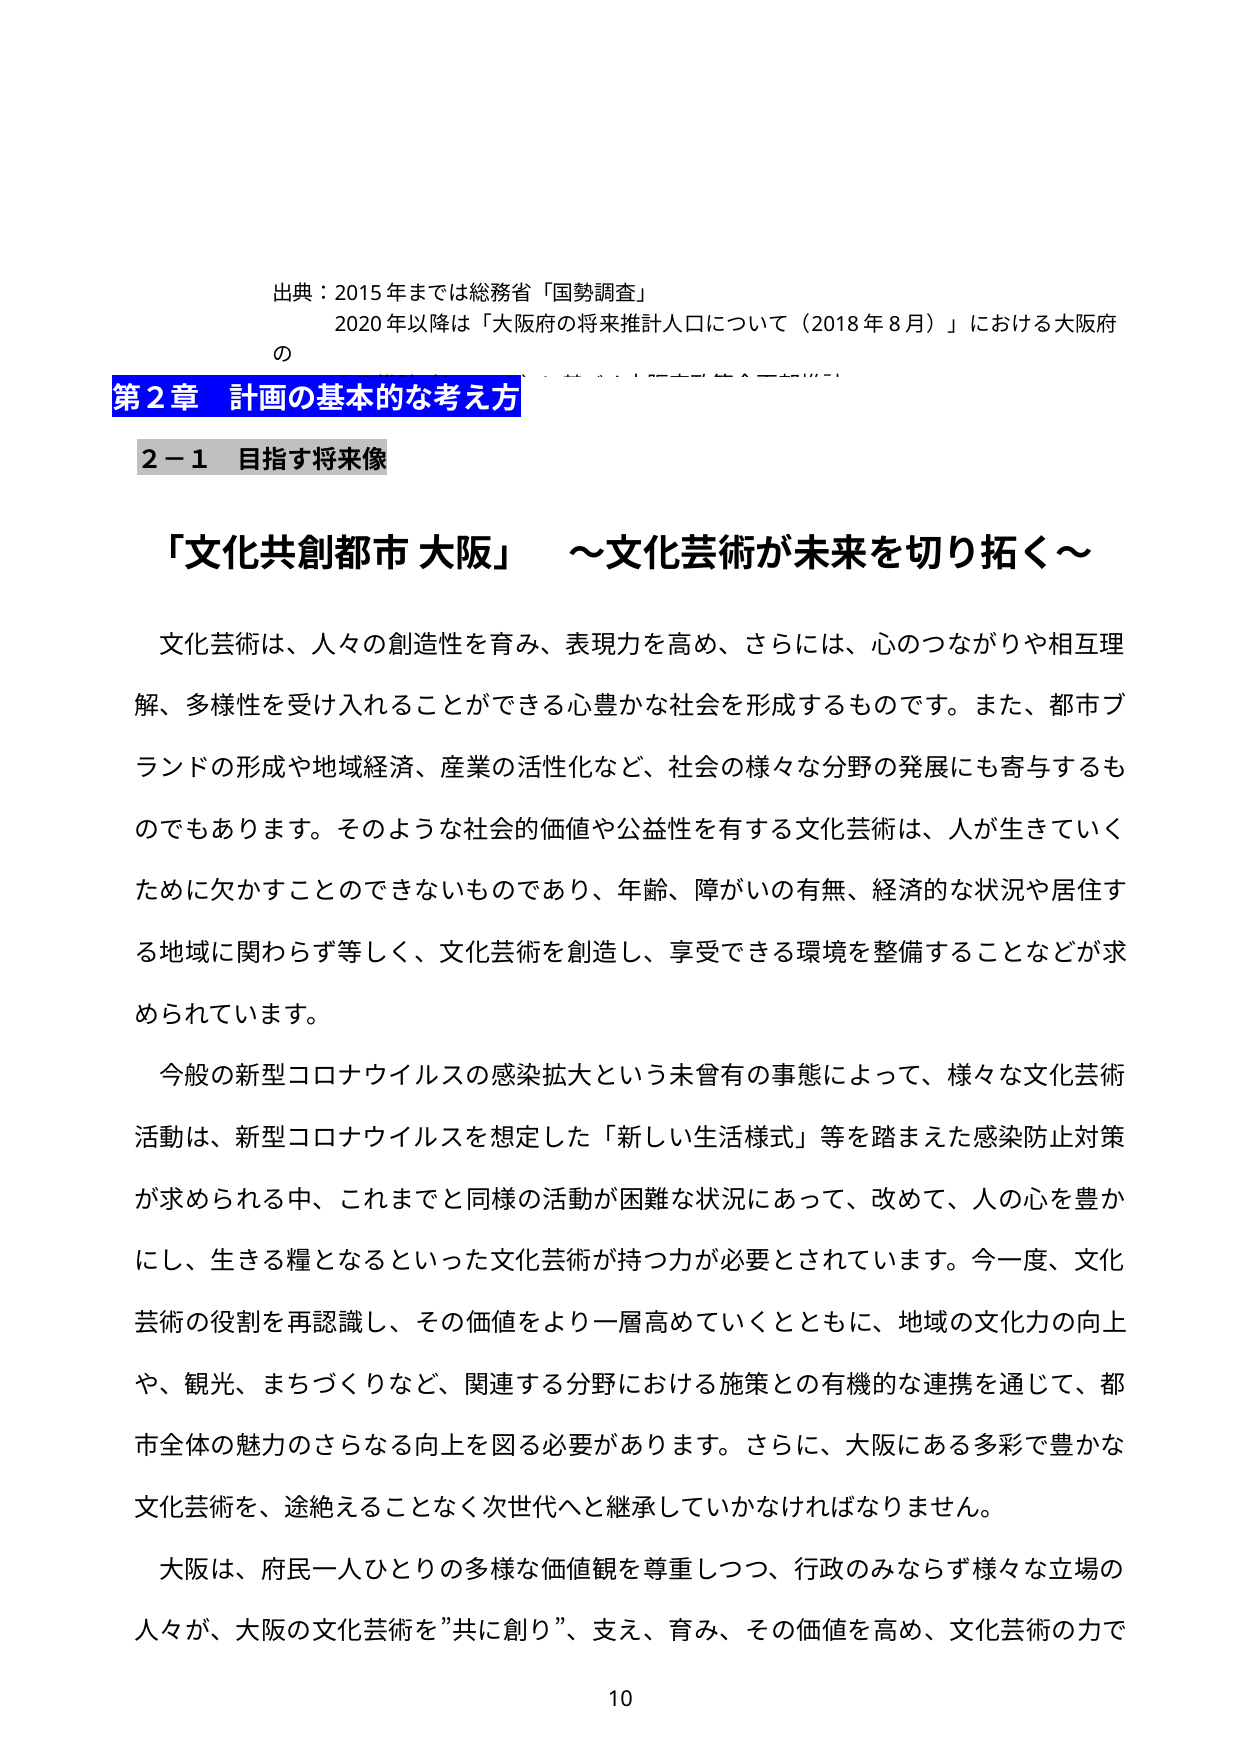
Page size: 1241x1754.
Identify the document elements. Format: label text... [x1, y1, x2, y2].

text ２－１ 目指す将来像 [112, 426, 1128, 488]
text 文化芸術は、人々の創造性を育み、表現力を高め、さらには、心のつながりや相互理解、多様性を受け入れることができる心豊かな社会を形成するものです。また、都市ブランドの形成や地域経済、産業の活性化など、社会の様々な分野の発展にも寄与するものでもあります。そのような社会的価値や公益性を有する文化芸術は、人が生きていくために欠かすことのできないものであり、年齢、障がいの有無、経済的な状況や居住する地域に関わらず等しく、文化芸術を創造し、享受できる環境を整備することなどが求められています。 [134, 611, 1128, 1043]
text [134, 1536, 1128, 1660]
text 第２章 計画の基本的な考え方 [112, 365, 1128, 426]
text 「文化共創都市 大阪」 ～文化芸術が未来を切り拓く～ [112, 519, 1128, 581]
text 今般の新型コロナウイルスの感染拡大という未曾有の事態によって、様々な文化芸術活動は、新型コロナウイルスを想定した「新しい生活様式」等を踏まえた感染防止対策が求められる中、これまでと同様の活動が困難な状況にあって、改めて、人の心を豊かにし、生きる糧となるといった文化芸術が持つ力が必要とされています。今一度、文化芸術の役割を再認識し、その価値をより一層高めていくとともに、地域の文化力の向上や、観光、まちづくりなど、関連する分野における施策との有機的な連携を通じて、都市全体の魅力のさらなる向上を図る必要があります。さらに、大阪にある多彩で豊かな文化芸術を、途絶えることなく次世代へと継承していかなければなりません。 [134, 1043, 1128, 1536]
